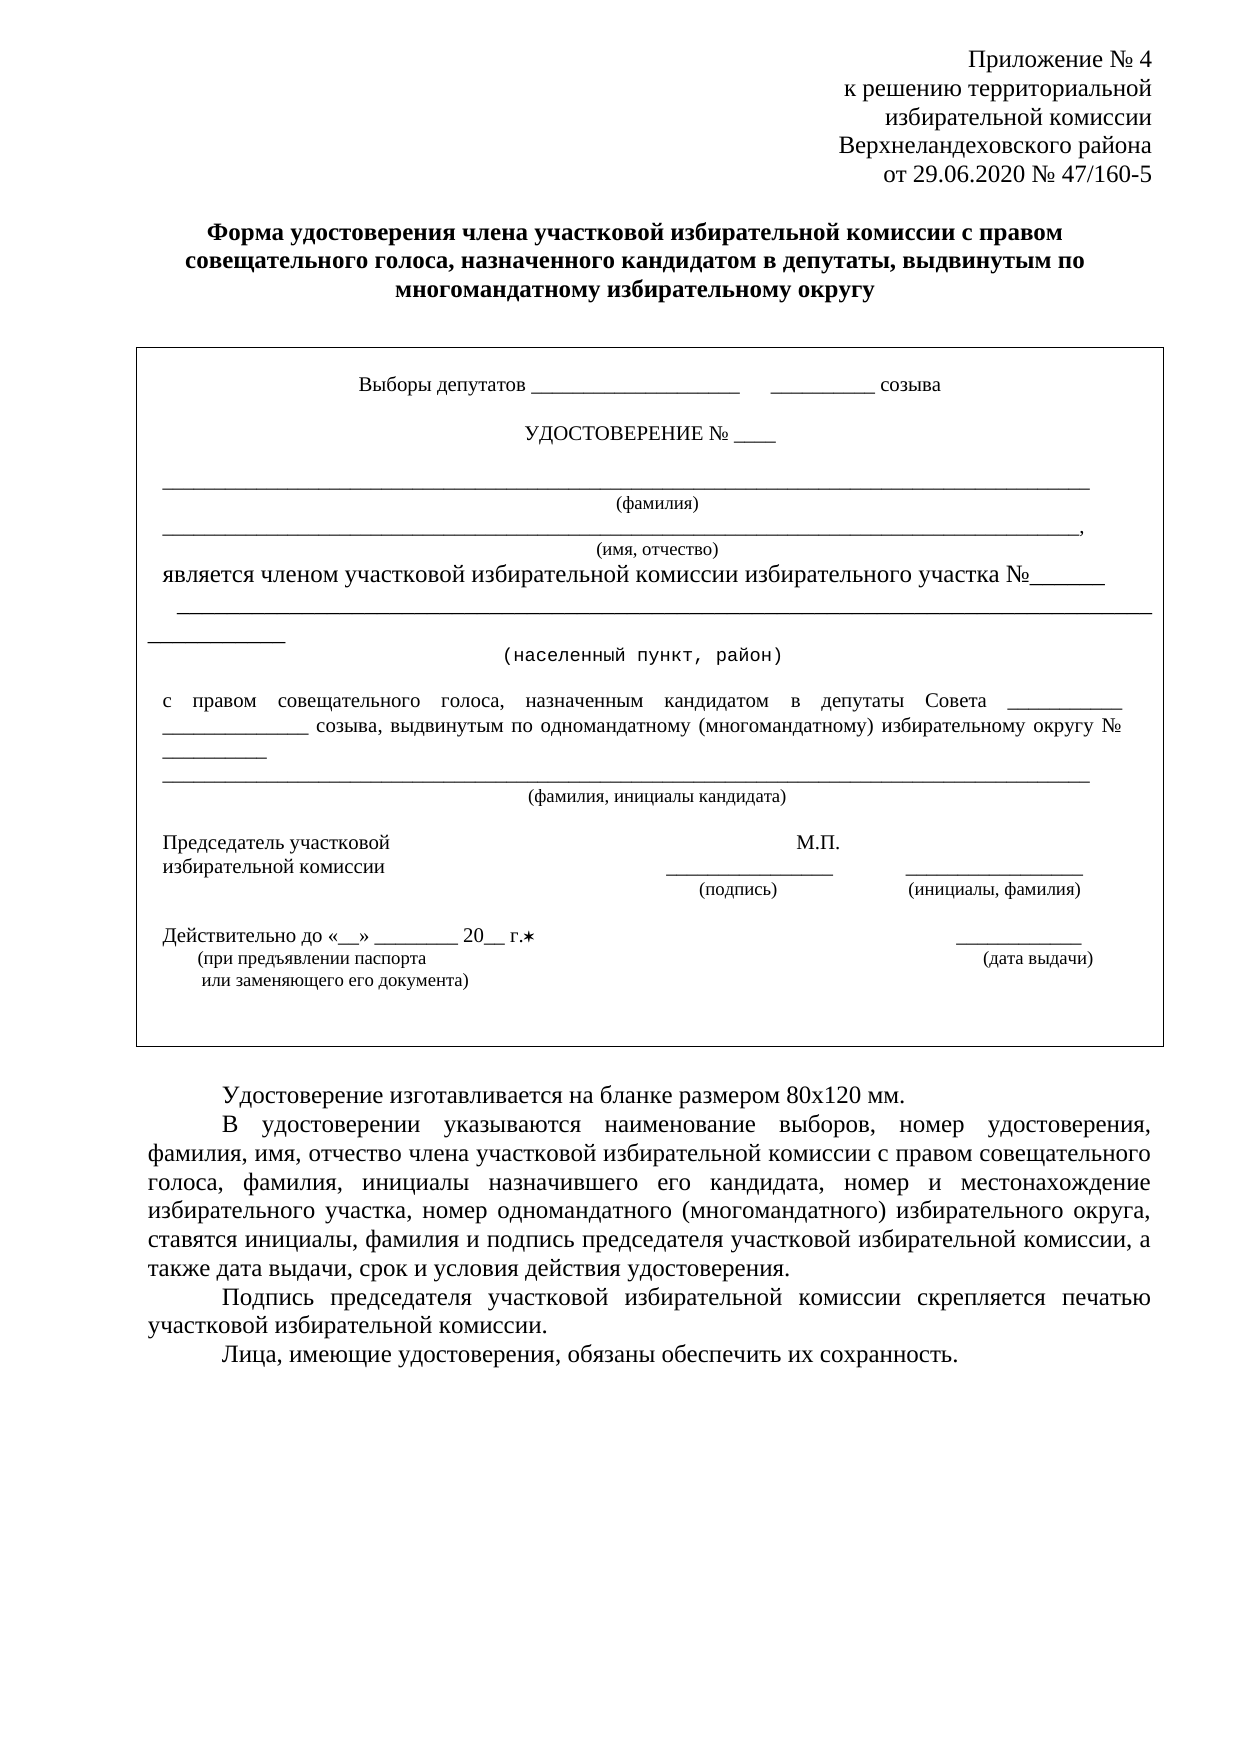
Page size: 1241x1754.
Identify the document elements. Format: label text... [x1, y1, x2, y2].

text Форма удостоверения члена участковой избирательной комиссии с правом совещательного голоса, назначенного кандидатом в депутаты, выдвинутым по многомандатному избирательному округу [118, 217, 1152, 303]
text Лица, имеющие удостоверения, обязаны обеспечить их сохранность. [148, 1339, 1152, 1368]
text Верхнеландеховского района [516, 131, 1152, 159]
text Подпись председателя участковой избирательной комиссии скрепляется печатью участковой избирательной комиссии. [148, 1282, 1152, 1339]
text В удостоверении указываются наименование выборов, номер удостоверения, фамилия, имя, отчество члена участковой избирательной комиссии с правом совещательного голоса, фамилия, инициалы назначившего его кандидата, номер и местонахождение избирательного участка, номер одномандатного (многомандатного) избирательного округа, ставятся инициалы, фамилия и подпись председателя участковой избирательной комиссии, а также дата выдачи, срок и условия действия удостоверения. [148, 1109, 1152, 1282]
text избирательной комиссии [516, 102, 1152, 131]
text Приложение № 4 [673, 44, 1152, 73]
text от 29.06.2020 № 47/160-5 [516, 159, 1152, 188]
table_header Выборы депутатов ____________________ __________ созыва УДОСТОВЕРЕНИЕ № ____ _________________________________________________________________________________________ (фамилия) ________________________________________________________________________________________, (имя, отчество) является членом участковой избирательной комиссии избирательного участка №______ _________________________________________________________________________________________ (населенный пункт, район) с правом совещательного голоса, назначенным кандидатом в депутаты Совета ___________ ______________ созыва, выдвинутым по одномандатному (многомандатному) избирательному округу № __________ _________________________________________________________________________________________ (фамилия, инициалы кандидата) Председатель участковой М.П. избирательной комиссии ________________ _________________ (подпись) (инициалы, фамилия) Действительно до «__» ________ 20__ г. ____________ (при предъявлении паспорта (дата выдачи) или заменяющего его документа) [137, 348, 1163, 1046]
text к решению территориальной [516, 73, 1152, 102]
text Удостоверение изготавливается на бланке размером 80х120 мм. [148, 1080, 1152, 1109]
